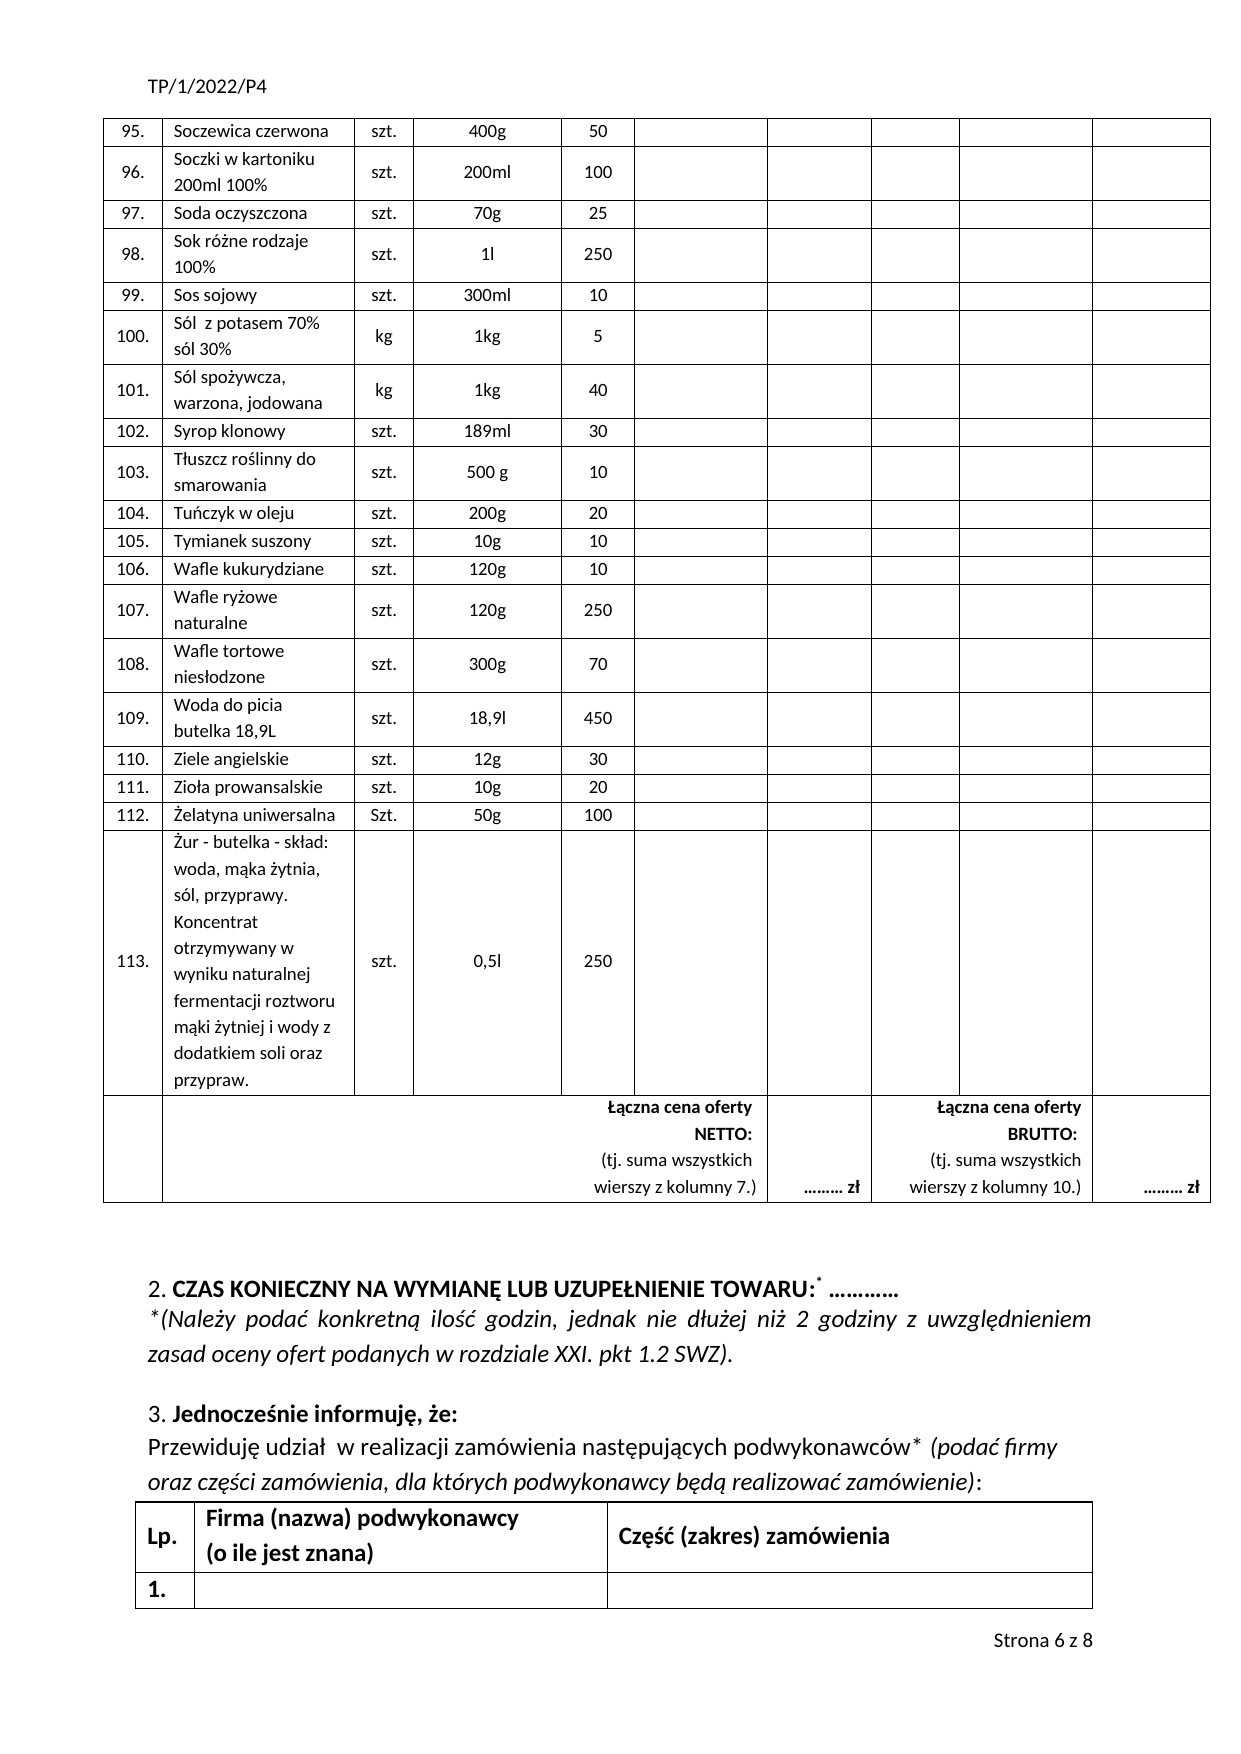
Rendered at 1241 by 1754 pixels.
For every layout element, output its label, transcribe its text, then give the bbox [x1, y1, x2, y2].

table_cell 113. [104, 831, 162, 1095]
table_cell Szt. [355, 803, 413, 830]
table_cell [872, 803, 959, 830]
table_cell [960, 447, 1092, 500]
table_cell [1093, 501, 1210, 528]
table_cell 105. [104, 529, 162, 556]
table_cell [872, 775, 959, 802]
table_cell [960, 557, 1092, 584]
table_cell [960, 529, 1092, 556]
table_cell [768, 229, 871, 282]
table_cell szt. [355, 419, 413, 446]
table_cell [1093, 803, 1210, 830]
table_cell 18,9l [414, 693, 561, 746]
table_header Część (zakres) zamówienia [608, 1503, 1092, 1572]
table_cell [960, 775, 1092, 802]
table_cell Łączna cena oferty NETTO: (tj. suma wszystkich wierszy z kolumny 7.) [163, 1096, 767, 1202]
table_cell [960, 501, 1092, 528]
table_cell [1093, 447, 1210, 500]
table_cell [635, 557, 767, 584]
table_cell 300ml [414, 283, 561, 310]
table_cell [768, 775, 871, 802]
table_cell [635, 529, 767, 556]
table_cell [960, 803, 1092, 830]
table_cell [1093, 229, 1210, 282]
table_cell [635, 283, 767, 310]
table_cell ……… zł [1093, 1096, 1210, 1202]
table_cell [960, 201, 1092, 228]
table_cell [768, 585, 871, 638]
table_cell 0,5l [414, 831, 561, 1095]
table_cell [960, 311, 1092, 364]
table_cell Żelatyna uniwersalna [163, 803, 354, 830]
table_cell szt. [355, 447, 413, 500]
table_cell [635, 365, 767, 418]
table_cell [768, 147, 871, 200]
table_cell 102. [104, 419, 162, 446]
table_cell [104, 1096, 162, 1202]
table_cell [768, 283, 871, 310]
table_cell [768, 501, 871, 528]
table_cell szt. [355, 529, 413, 556]
table_cell [872, 747, 959, 774]
table_cell [872, 201, 959, 228]
table_cell [608, 1573, 1092, 1608]
table_cell [960, 747, 1092, 774]
table_cell 12g [414, 747, 561, 774]
table_cell 10 [562, 529, 634, 556]
table_cell 200ml [414, 147, 561, 200]
table_cell [635, 419, 767, 446]
table_cell [872, 693, 959, 746]
table_cell 250 [562, 229, 634, 282]
table_cell 100 [562, 803, 634, 830]
table_cell [635, 831, 767, 1095]
table_cell szt. [355, 201, 413, 228]
table_cell 25 [562, 201, 634, 228]
table_cell [960, 419, 1092, 446]
table_cell 20 [562, 501, 634, 528]
table_cell Wafle ryżowe naturalne [163, 585, 354, 638]
table_cell ……… zł [768, 1096, 871, 1202]
table_cell szt. [355, 775, 413, 802]
table_cell [768, 311, 871, 364]
table_cell 189ml [414, 419, 561, 446]
table_cell 100 [562, 147, 634, 200]
table_cell 120g [414, 585, 561, 638]
table_cell [1093, 529, 1210, 556]
table_cell 30 [562, 747, 634, 774]
table_cell 1. [136, 1573, 194, 1608]
table_cell Ziele angielskie [163, 747, 354, 774]
table_cell [960, 693, 1092, 746]
table_cell 100. [104, 311, 162, 364]
table_cell 111. [104, 775, 162, 802]
table_cell 10 [562, 447, 634, 500]
table_cell szt. [355, 501, 413, 528]
table_cell [1093, 639, 1210, 692]
table_cell 250 [562, 831, 634, 1095]
table_cell [872, 365, 959, 418]
table_cell 106. [104, 557, 162, 584]
table_cell [635, 147, 767, 200]
table_cell 10g [414, 775, 561, 802]
table_cell 1kg [414, 365, 561, 418]
table_cell 109. [104, 693, 162, 746]
table_cell [635, 447, 767, 500]
table_cell 120g [414, 557, 561, 584]
table_cell [872, 447, 959, 500]
text *(Należy podać konkretną ilość godzin, jednak nie dłużej niż 2 godziny z uwzględnieniem zasad oceny ofert podanych w rozdziale XXI. pkt 1.2 SWZ). [148, 1303, 1093, 1369]
table_cell 1kg [414, 311, 561, 364]
table_header Lp. [136, 1503, 194, 1572]
table_cell 50g [414, 803, 561, 830]
table_cell 450 [562, 693, 634, 746]
table_cell 1l [414, 229, 561, 282]
table_cell [768, 365, 871, 418]
table_cell kg [355, 365, 413, 418]
table_cell [960, 585, 1092, 638]
table_cell Soczki w kartoniku 200ml 100% [163, 147, 354, 200]
table_cell Syrop klonowy [163, 419, 354, 446]
table_cell Soda oczyszczona [163, 201, 354, 228]
table_cell szt. [355, 831, 413, 1095]
table_cell [635, 639, 767, 692]
table_cell [1093, 747, 1210, 774]
table_cell [635, 229, 767, 282]
table_cell [960, 119, 1092, 146]
table_cell [872, 419, 959, 446]
text 2. Czas konieczny na wymianę lub uzupełnienie towaru:* ………… [148, 1273, 1093, 1303]
table_cell [635, 803, 767, 830]
table_cell [872, 529, 959, 556]
table_cell 107. [104, 585, 162, 638]
table_cell szt. [355, 747, 413, 774]
table_cell [1093, 311, 1210, 364]
table_cell [960, 365, 1092, 418]
table_cell Sól z potasem 70% sól 30% [163, 311, 354, 364]
table_cell 50 [562, 119, 634, 146]
table_cell [1093, 147, 1210, 200]
table_cell Sól spożywcza, warzona, jodowana [163, 365, 354, 418]
table_cell [635, 775, 767, 802]
table_cell 5 [562, 311, 634, 364]
table_cell [872, 147, 959, 200]
table_cell szt. [355, 229, 413, 282]
table_cell kg [355, 311, 413, 364]
table_cell [635, 585, 767, 638]
table_cell 104. [104, 501, 162, 528]
table_cell [872, 501, 959, 528]
table_cell [872, 229, 959, 282]
text 3. Jednocześnie informuję, że: [148, 1398, 1093, 1429]
table_cell Zioła prowansalskie [163, 775, 354, 802]
table_cell 10 [562, 557, 634, 584]
table_cell 20 [562, 775, 634, 802]
table_cell 400g [414, 119, 561, 146]
table_cell [195, 1573, 607, 1608]
table_cell 10 [562, 283, 634, 310]
table_cell 300g [414, 639, 561, 692]
table_cell [768, 447, 871, 500]
table_cell [960, 639, 1092, 692]
table_cell [1093, 693, 1210, 746]
table_cell 40 [562, 365, 634, 418]
table_cell [1093, 283, 1210, 310]
table_cell [768, 639, 871, 692]
table_cell 110. [104, 747, 162, 774]
table_cell Łączna cena oferty BRUTTO: (tj. suma wszystkich wierszy z kolumny 10.) [872, 1096, 1092, 1202]
table_cell Soczewica czerwona [163, 119, 354, 146]
table_cell [1093, 585, 1210, 638]
table_cell Sok różne rodzaje 100% [163, 229, 354, 282]
table_cell [872, 283, 959, 310]
table_cell [768, 693, 871, 746]
table_cell 95. [104, 119, 162, 146]
table_cell [635, 119, 767, 146]
table_cell szt. [355, 283, 413, 310]
table_cell 96. [104, 147, 162, 200]
table_cell [872, 831, 959, 1095]
table_cell szt. [355, 147, 413, 200]
table_cell [768, 803, 871, 830]
table_cell Tuńczyk w oleju [163, 501, 354, 528]
table_cell [635, 501, 767, 528]
table_cell [635, 311, 767, 364]
table_cell [768, 201, 871, 228]
table_cell Tłuszcz roślinny do smarowania [163, 447, 354, 500]
table_cell [872, 639, 959, 692]
table_cell 250 [562, 585, 634, 638]
table_cell [1093, 557, 1210, 584]
table_cell 108. [104, 639, 162, 692]
table_cell 99. [104, 283, 162, 310]
table_cell [872, 119, 959, 146]
table_cell [1093, 119, 1210, 146]
table_cell [872, 585, 959, 638]
table_cell 97. [104, 201, 162, 228]
table_cell [960, 229, 1092, 282]
table_cell [635, 201, 767, 228]
table_cell 500 g [414, 447, 561, 500]
table_cell [768, 119, 871, 146]
table_cell [1093, 419, 1210, 446]
table_cell 101. [104, 365, 162, 418]
table_cell [960, 831, 1092, 1095]
table_cell 30 [562, 419, 634, 446]
table_cell [635, 747, 767, 774]
table_cell [768, 747, 871, 774]
table_cell [1093, 365, 1210, 418]
table_cell [960, 283, 1092, 310]
table_cell [1093, 775, 1210, 802]
table_cell [768, 831, 871, 1095]
table_cell 70 [562, 639, 634, 692]
table_header Firma (nazwa) podwykonawcy (o ile jest znana) [195, 1503, 607, 1572]
table_cell szt. [355, 119, 413, 146]
table_cell [768, 529, 871, 556]
table_cell 98. [104, 229, 162, 282]
table_cell [1093, 201, 1210, 228]
table_cell szt. [355, 585, 413, 638]
text Przewiduję udział w realizacji zamówienia następujących podwykonawców* (podać firmy oraz części zamówienia, dla których podwykonawcy będą realizować zamówienie): [148, 1431, 1093, 1497]
table_cell 103. [104, 447, 162, 500]
table_cell [872, 311, 959, 364]
table_cell szt. [355, 557, 413, 584]
table_cell [635, 693, 767, 746]
table_cell Tymianek suszony [163, 529, 354, 556]
table_cell [960, 147, 1092, 200]
table_cell 10g [414, 529, 561, 556]
table_cell Sos sojowy [163, 283, 354, 310]
table_cell Żur - butelka - skład: woda, mąka żytnia, sól, przyprawy. Koncentrat otrzymywany w wyniku naturalnej fermentacji roztworu mąki żytniej i wody z dodatkiem soli oraz przypraw. [163, 831, 354, 1095]
table_cell [872, 557, 959, 584]
table_cell 200g [414, 501, 561, 528]
table_cell Wafle tortowe niesłodzone [163, 639, 354, 692]
table_cell 112. [104, 803, 162, 830]
table_cell [768, 419, 871, 446]
table_cell Wafle kukurydziane [163, 557, 354, 584]
table_cell szt. [355, 693, 413, 746]
table_cell 70g [414, 201, 561, 228]
table_cell [1093, 831, 1210, 1095]
table_cell Woda do picia butelka 18,9L [163, 693, 354, 746]
table_cell szt. [355, 639, 413, 692]
table_cell [768, 557, 871, 584]
